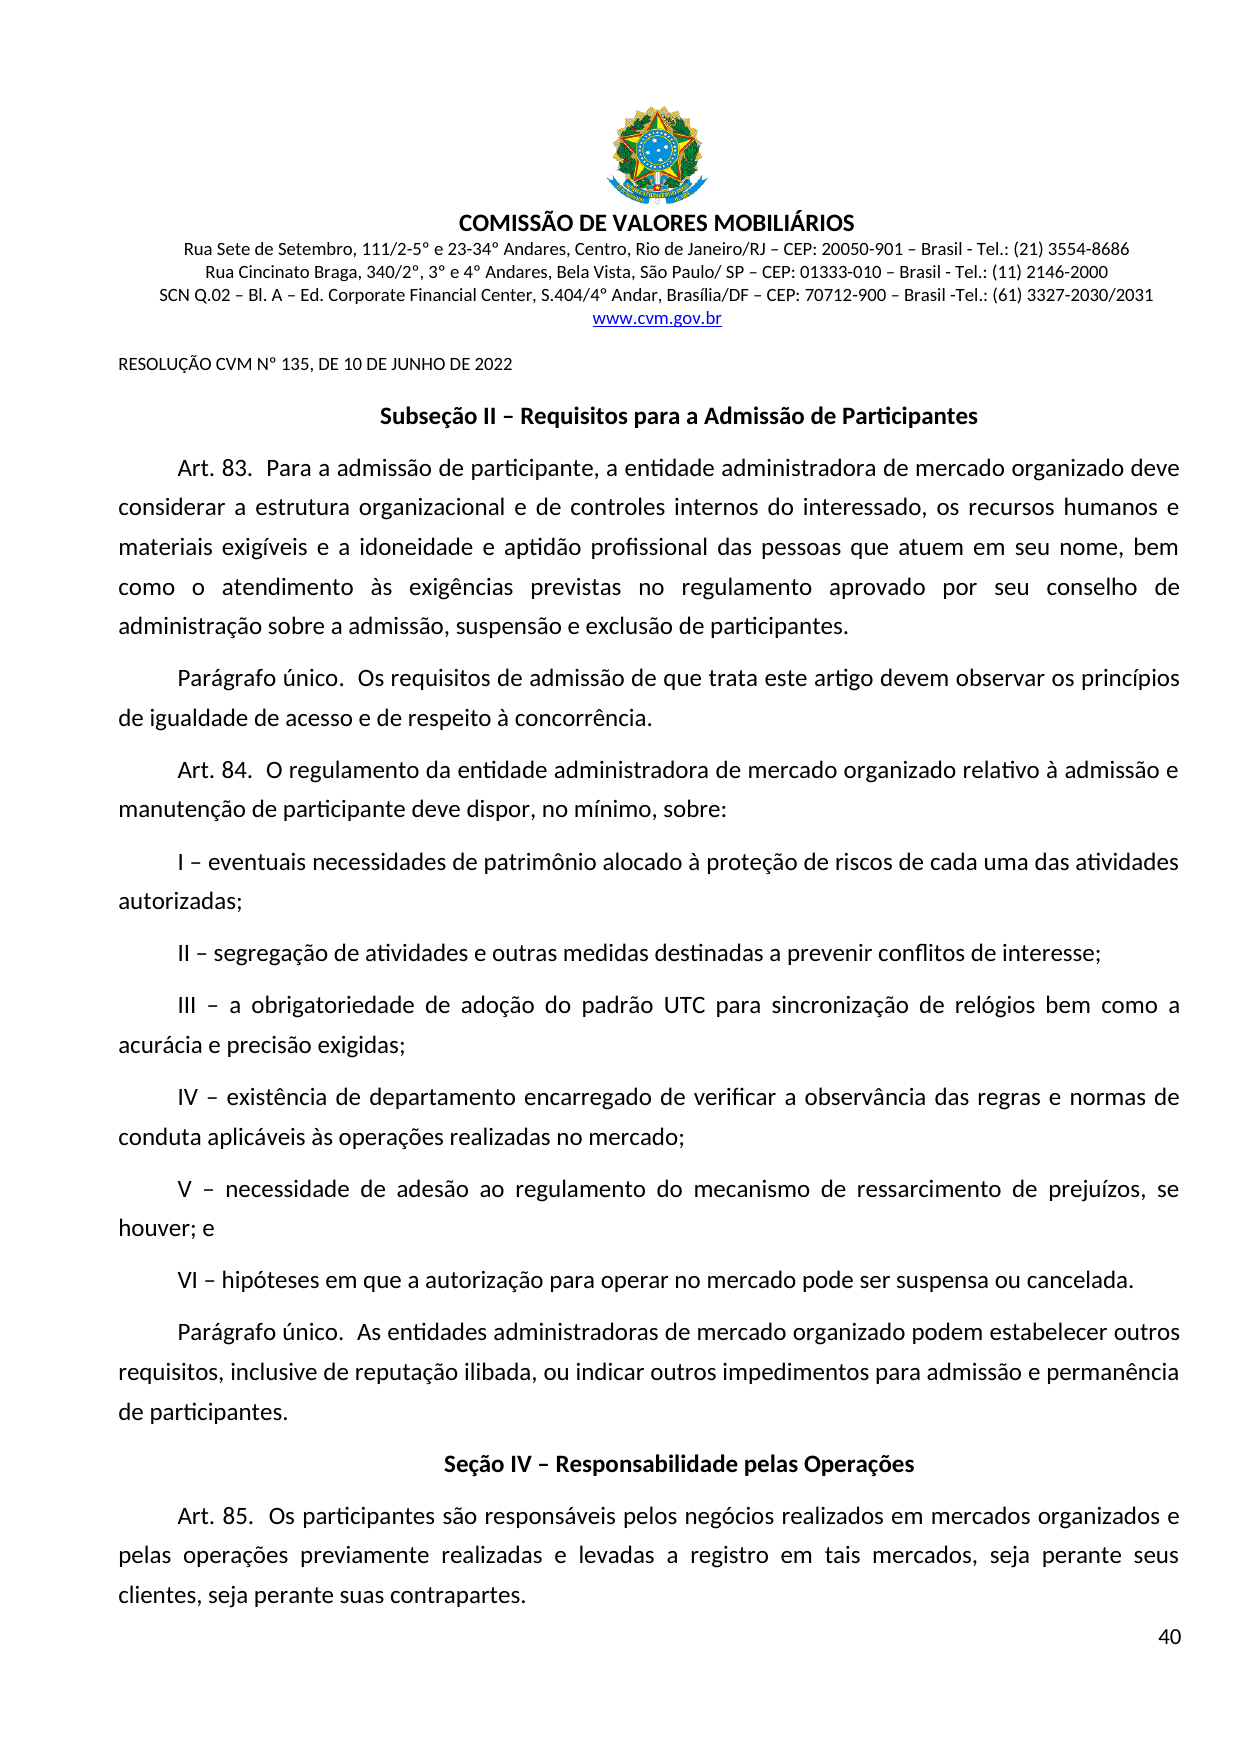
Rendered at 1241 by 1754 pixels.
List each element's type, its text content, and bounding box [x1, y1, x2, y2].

text Subseção II – Requisitos para a Admissão de Participantes [118, 400, 1181, 430]
text Parágrafo único. Os requisitos de admissão de que trata este artigo devem observar os princípios de igualdade de acesso e de respeito à concorrência. [118, 662, 1181, 732]
text Art. 84. O regulamento da entidade administradora de mercado organizado relativo à admissão e manutenção de participante deve dispor, no mínimo, sobre: [118, 754, 1181, 824]
text Art. 85. Os participantes são responsáveis pelos negócios realizados em mercados organizados e pelas operações previamente realizadas e levadas a registro em tais mercados, seja perante seus clientes, seja perante suas contrapartes. [118, 1500, 1181, 1609]
text VI – hipóteses em que a autorização para operar no mercado pode ser suspensa ou cancelada. [118, 1264, 1181, 1295]
text Seção IV – Responsabilidade pelas Operações [118, 1448, 1181, 1478]
text II – segregação de atividades e outras medidas destinadas a prevenir conflitos de interesse; [118, 937, 1181, 968]
text V – necessidade de adesão ao regulamento do mecanismo de ressarcimento de prejuízos, se houver; e [118, 1173, 1181, 1243]
text Art. 83. Para a admissão de participante, a entidade administradora de mercado organizado deve considerar a estrutura organizacional e de controles internos do interessado, os recursos humanos e materiais exigíveis e a idoneidade e aptidão profissional das pessoas que atuem em seu nome, bem como o atendimento às exigências previstas no regulamento aprovado por seu conselho de administração sobre a admissão, suspensão e exclusão de participantes. [118, 452, 1181, 641]
text Parágrafo único. As entidades administradoras de mercado organizado podem estabelecer outros requisitos, inclusive de reputação ilibada, ou indicar outros impedimentos para admissão e permanência de participantes. [118, 1317, 1181, 1426]
text IV – existência de departamento encarregado de verificar a observância das regras e normas de conduta aplicáveis às operações realizadas no mercado; [118, 1081, 1181, 1151]
picture [603, 103, 711, 207]
text I – eventuais necessidades de patrimônio alocado à proteção de riscos de cada uma das atividades autorizadas; [118, 846, 1181, 916]
text III – a obrigatoriedade de adoção do padrão UTC para sincronização de relógios bem como a acurácia e precisão exigidas; [118, 989, 1181, 1059]
